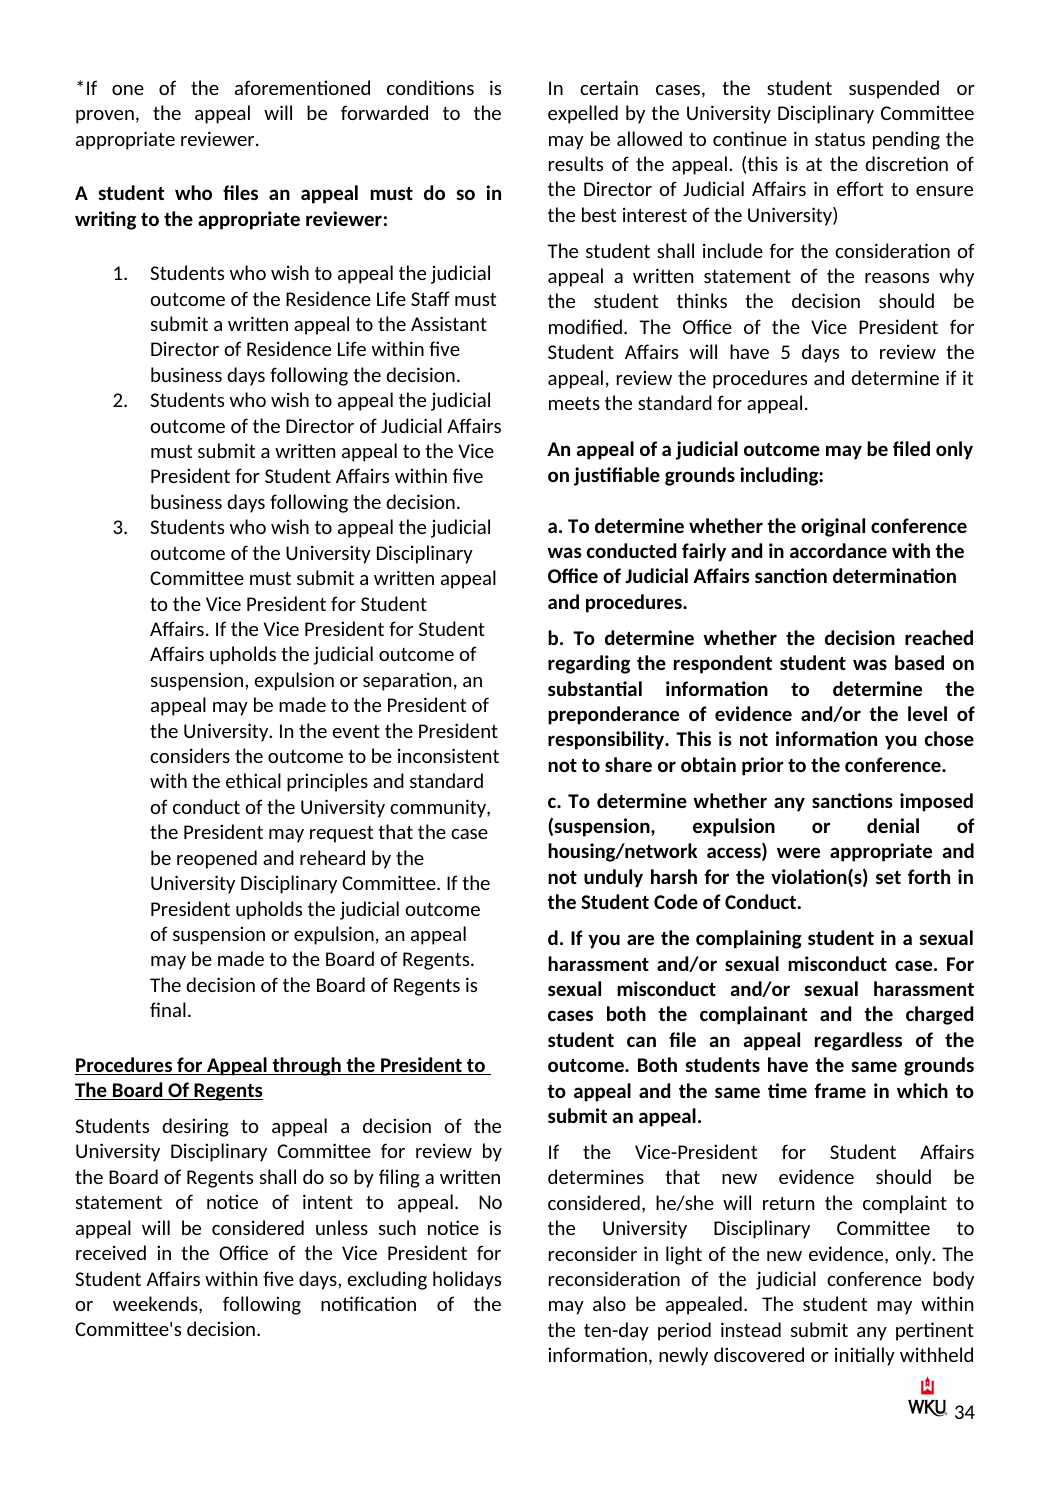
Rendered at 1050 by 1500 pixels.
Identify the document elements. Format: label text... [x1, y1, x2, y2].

subtitle An appeal of a judicial outcome may be filed only on justifiable grounds including: [547, 437, 975, 487]
list Students who wish to appeal the judicial outcome of the Director of Judicial Affairs must submit a written appeal to the Vice President for Student Affairs within five business days following the decision. [112, 387, 502, 514]
text d. If you are the complaining student in a sexual harassment and/or sexual misconduct case. For sexual misconduct and/or sexual harassment cases both the complainant and the charged student can file an appeal regardless of the outcome. Both students have the same grounds to appeal and the same time frame in which to submit an appeal. [547, 925, 975, 1129]
text In certain cases, the student suspended or expelled by the University Disciplinary Committee may be allowed to continue in status pending the results of the appeal. (this is at the discretion of the Director of Judicial Affairs in effort to ensure the best interest of the University) [547, 75, 975, 227]
text a. To determine whether the original conference was conducted fairly and in accordance with the Office of Judicial Affairs sanction determination and procedures. [547, 487, 975, 614]
text c. To determine whether any sanctions imposed (suspension, expulsion or denial of housing/network access) were appropriate and not unduly harsh for the violation(s) set forth in the Student Code of Conduct. [547, 788, 975, 915]
list Students who wish to appeal the judicial outcome of the Residence Life Staff must submit a written appeal to the Assistant Director of Residence Life within five business days following the decision. [112, 260, 502, 387]
text b. To determine whether the decision reached regarding the respondent student was based on substantial information to determine the preponderance of evidence and/or the level of responsibility. This is not information you chose not to share or obtain prior to the conference. [547, 625, 975, 777]
subtitle A student who files an appeal must do so in writing to the appropriate reviewer: [75, 180, 502, 231]
picture [905, 1373, 950, 1420]
text *If one of the aforementioned conditions is proven, the appeal will be forwarded to the appropriate reviewer. [75, 75, 502, 151]
list Students who wish to appeal the judicial outcome of the University Disciplinary Committee must submit a written appeal to the Vice President for Student Affairs. If the Vice President for Student Affairs upholds the judicial outcome of suspension, expulsion or separation, an appeal may be made to the President of the University. In the event the President considers the outcome to be inconsistent with the ethical principles and standard of conduct of the University community, the President may request that the case be reopened and reheard by the University Disciplinary Committee. If the President upholds the judicial outcome of suspension or expulsion, an appeal may be made to the Board of Regents. The decision of the Board of Regents is final. [112, 514, 502, 1023]
text The student shall include for the consideration of appeal a written statement of the reasons why the student thinks the decision should be modified. The Office of the Vice President for Student Affairs will have 5 days to review the appeal, review the procedures and determine if it meets the standard for appeal. [547, 238, 975, 416]
subtitle Procedures for Appeal through the President to The Board Of Regents [75, 1052, 502, 1103]
text Students desiring to appeal a decision of the University Disciplinary Committee for review by the Board of Regents shall do so by filing a written statement of notice of intent to appeal. No appeal will be considered unless such notice is received in the Office of the Vice President for Student Affairs within five days, excluding holidays or weekends, following notification of the Committee's decision. [75, 1113, 502, 1342]
